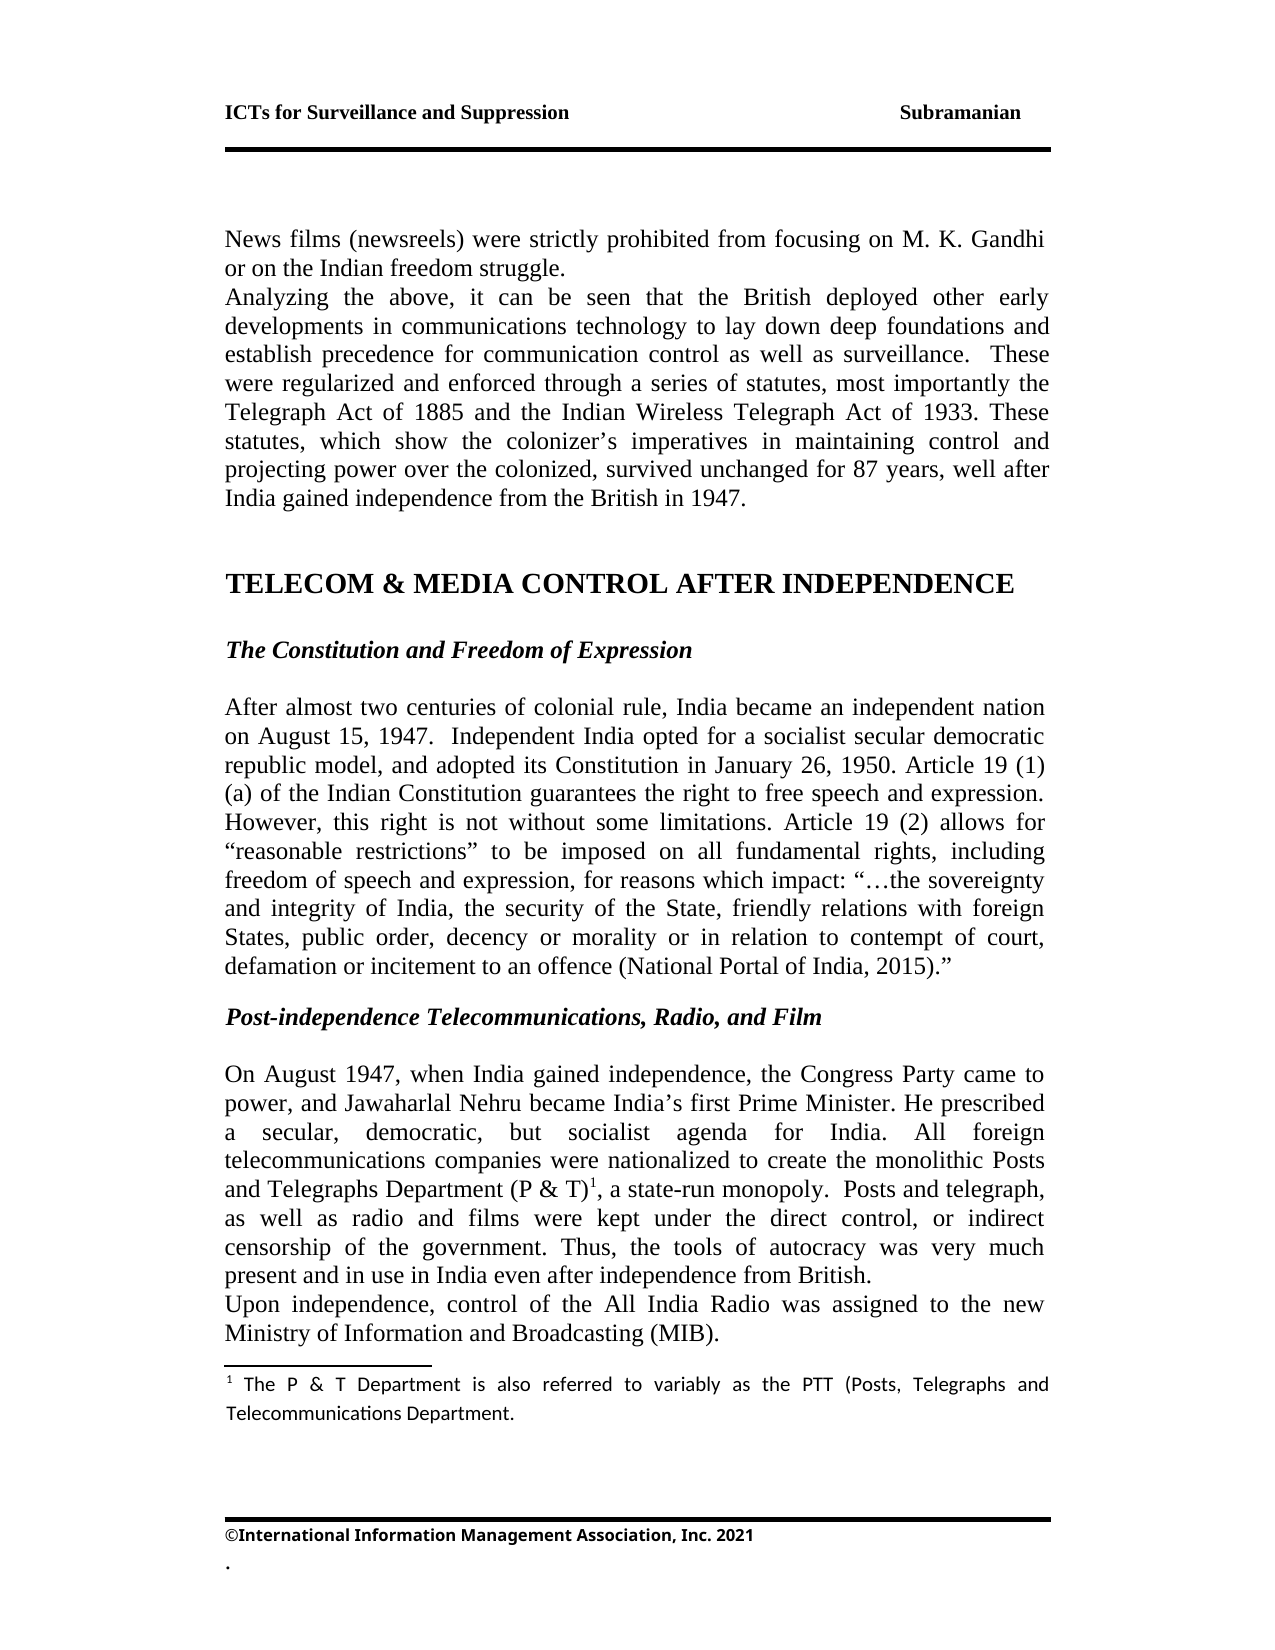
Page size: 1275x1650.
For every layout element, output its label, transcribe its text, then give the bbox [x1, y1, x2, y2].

text On August 1947, when India gained independence, the Congress Party came to power, and Jawaharlal Nehru became India’s first Prime Minister. He prescribed a secular, democratic, but socialist agenda for India. All foreign telecommunications companies were nationalized to create the monolithic Posts and Telegraphs Department (P & T), a state-run monopoly. Posts and telegraph, as well as radio and films were kept under the direct control, or indirect censorship of the government. Thus, the tools of autocracy was very much present and in use in India even after independence from British. [224, 1059, 1046, 1289]
subtitle TELECOM & MEDIA CONTROL AFTER INDEPENDENCE [225, 566, 1051, 599]
subtitle The Constitution and Freedom of Expression [225, 635, 1051, 663]
text Analyzing the above, it can be seen that the British deployed other early developments in communications technology to lay down deep foundations and establish precedence for communication control as well as surveillance. These were regularized and enforced through a series of statutes, most importantly the Telegraph Act of 1885 and the Indian Wireless Telegraph Act of 1933. These statutes, which show the colonizer’s imperatives in maintaining control and projecting power over the colonized, survived unchanged for 87 years, well after India gained independence from the British in 1947. [224, 282, 1051, 512]
subtitle Post-independence Telecommunications, Radio, and Film [225, 1002, 1051, 1031]
text After almost two centuries of colonial rule, India became an independent nation on August 15, 1947. Independent India opted for a socialist secular democratic republic model, and adopted its Constitution in January 26, 1950. Article 19 (1) (a) of the Indian Constitution guarantees the right to free speech and expression. However, this right is not without some limitations. Article 19 (2) allows for “reasonable restrictions” to be imposed on all fundamental rights, including freedom of speech and expression, for reasons which impact: “…the sovereignty and integrity of India, the security of the State, friendly relations with foreign States, public order, decency or morality or in relation to contempt of court, defamation or incitement to an offence (National Portal of India, 2015).” [224, 692, 1046, 980]
text Upon independence, control of the All India Radio was assigned to the new Ministry of Information and Broadcasting (MIB). [224, 1289, 1046, 1347]
text News films (newsreels) were strictly prohibited from focusing on M. K. Gandhi or on the Indian freedom struggle. [224, 224, 1046, 282]
